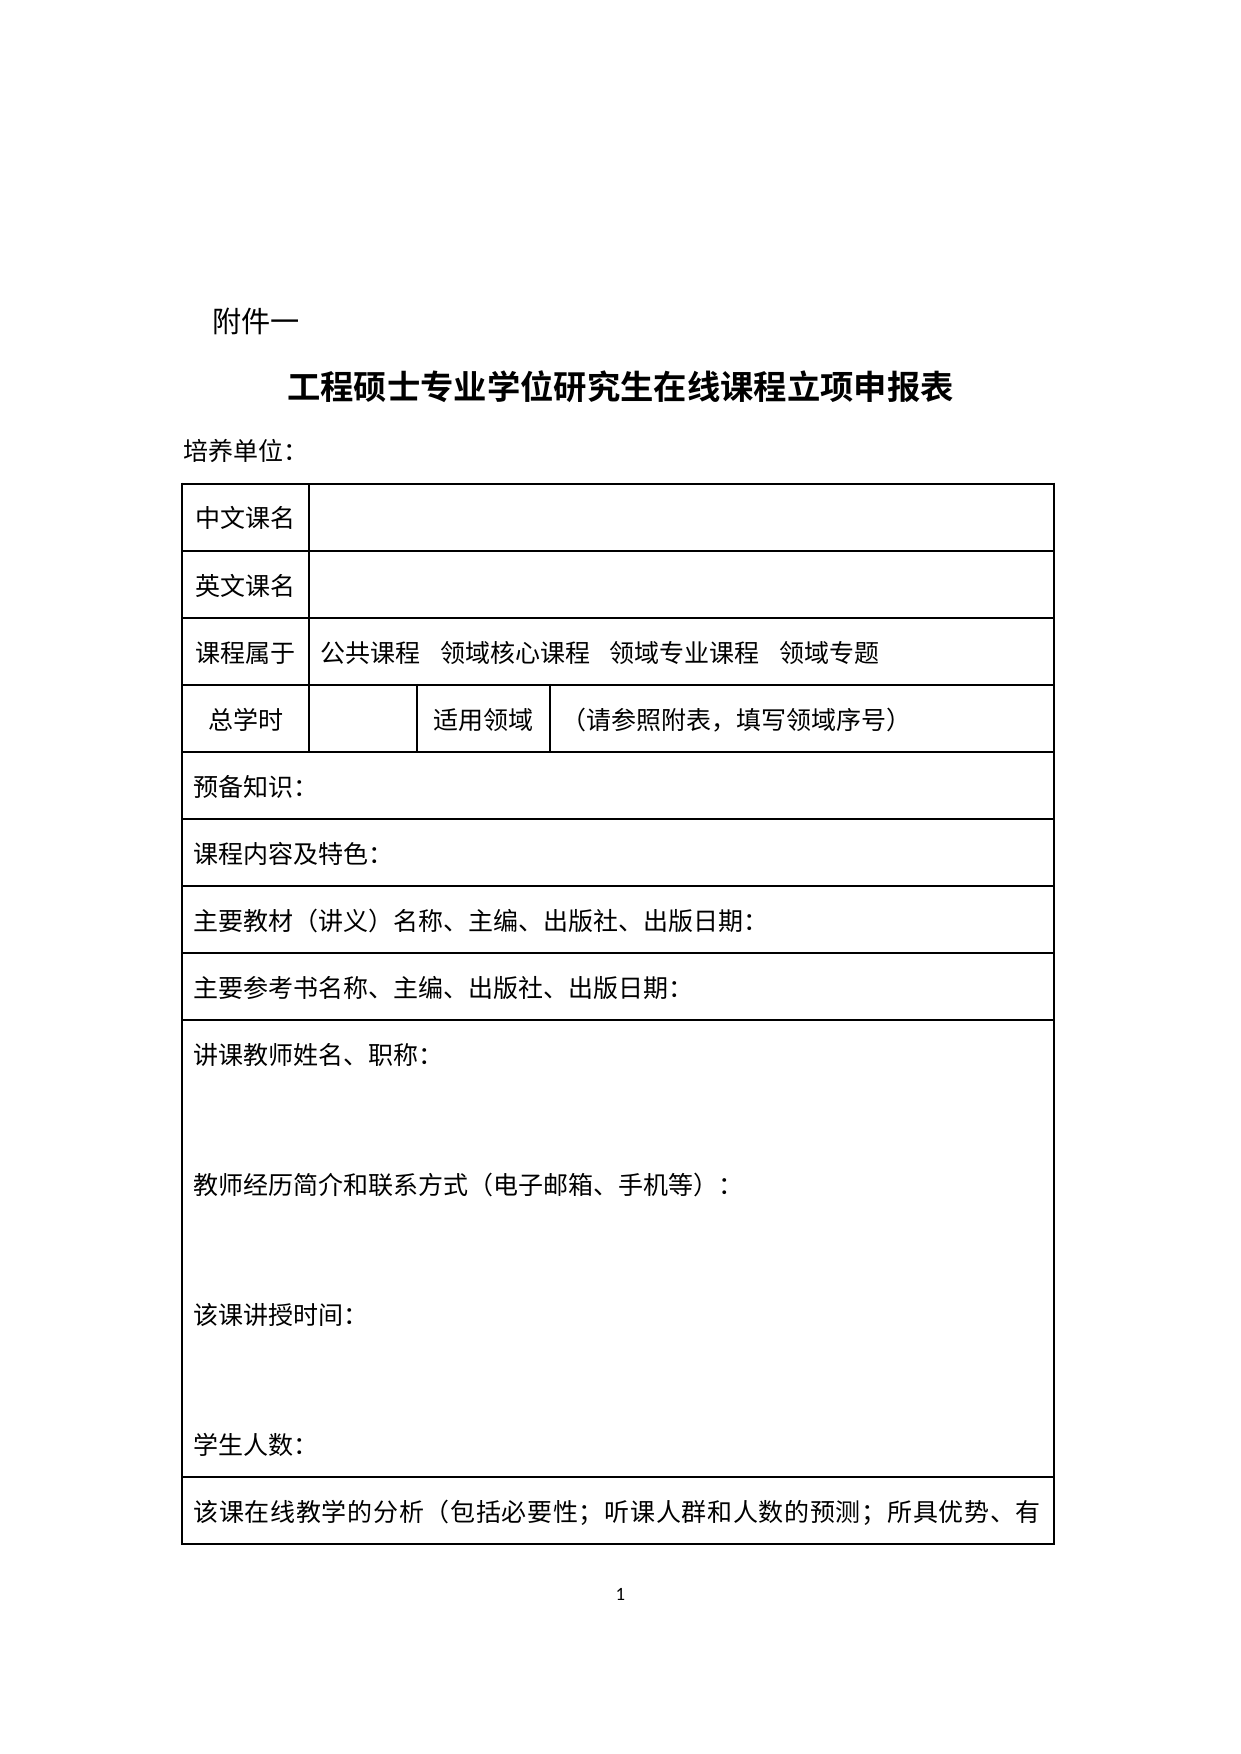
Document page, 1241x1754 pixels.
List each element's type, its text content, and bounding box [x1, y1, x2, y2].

table_cell [310, 552, 1053, 617]
table_cell 课程内容及特色： [183, 820, 1053, 885]
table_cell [183, 1478, 1053, 1543]
table_cell 预备知识： [183, 753, 1053, 818]
table_cell 主要教材（讲义）名称、主编、出版社、出版日期： [183, 887, 1053, 952]
table_cell （请参照附表，填写领域序号） [551, 686, 1053, 751]
table_cell 适用领域 [418, 686, 549, 751]
table_cell 英文课名 [183, 552, 308, 617]
table_cell 总学时 [183, 686, 308, 751]
subtitle 附件一 [183, 287, 1057, 352]
table_header 中文课名 [183, 485, 308, 549]
table_cell 课程属于 [183, 619, 308, 684]
table_cell [310, 686, 416, 751]
table_cell 讲课教师姓名、职称： 教师经历简介和联系方式（电子邮箱、手机等）： 该课讲授时间： 学生人数： [183, 1021, 1053, 1476]
table_cell 公共课程 领域核心课程 领域专业课程 领域专题 [310, 619, 1053, 684]
table_header [310, 485, 1053, 549]
table_cell 主要参考书名称、主编、出版社、出版日期： [183, 954, 1053, 1019]
subtitle 工程硕士专业学位研究生在线课程立项申报表 [183, 352, 1057, 417]
text 培养单位： [183, 417, 1057, 482]
